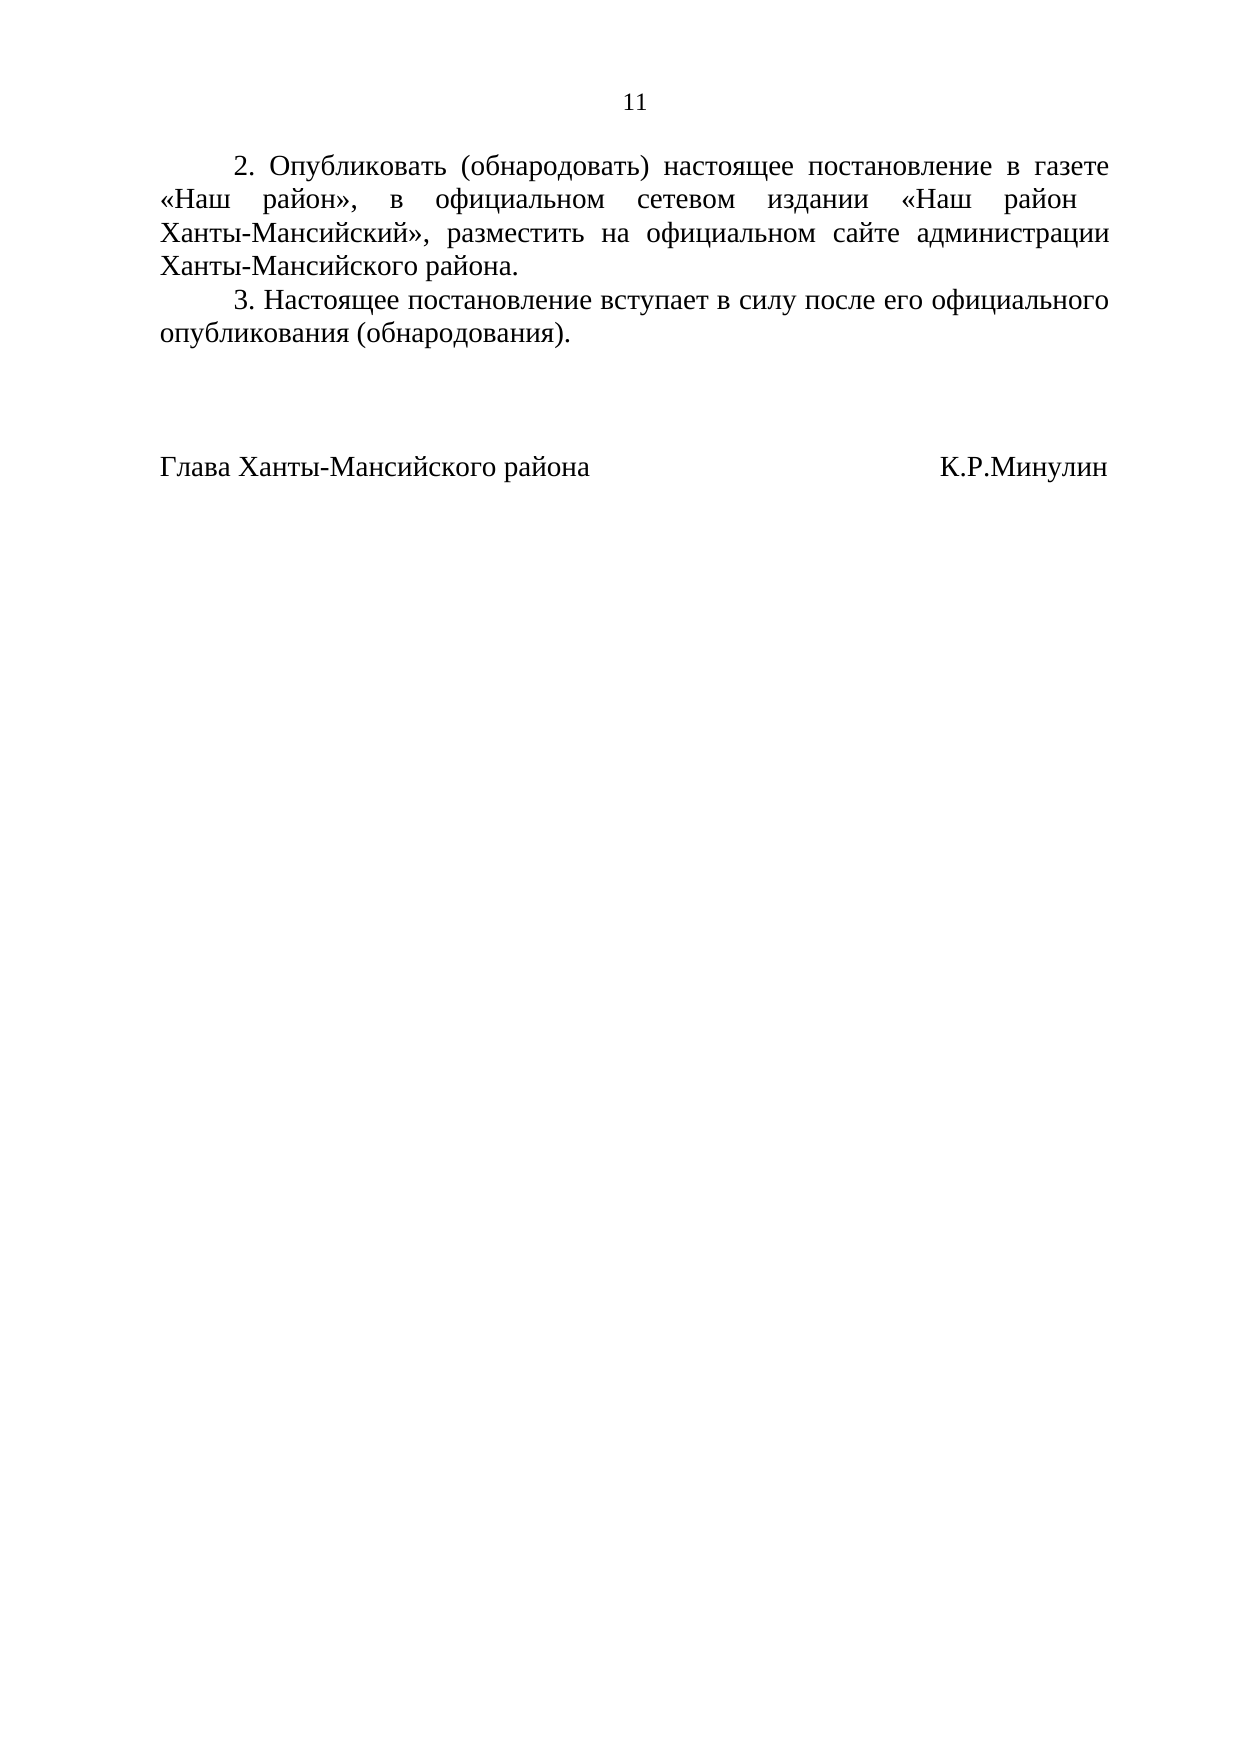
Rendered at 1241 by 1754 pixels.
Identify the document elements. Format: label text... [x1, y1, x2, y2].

text Глава Ханты-Мансийского района К.Р.Минулин [159, 449, 1110, 483]
text 2. Опубликовать (обнародовать) настоящее постановление в газете «Наш район», в официальном сетевом издании «Наш район Ханты-Мансийский», разместить на официальном сайте администрации Ханты-Мансийского района. [159, 148, 1110, 282]
text 3. Настоящее постановление вступает в силу после его официального опубликования (обнародования). [159, 282, 1110, 349]
